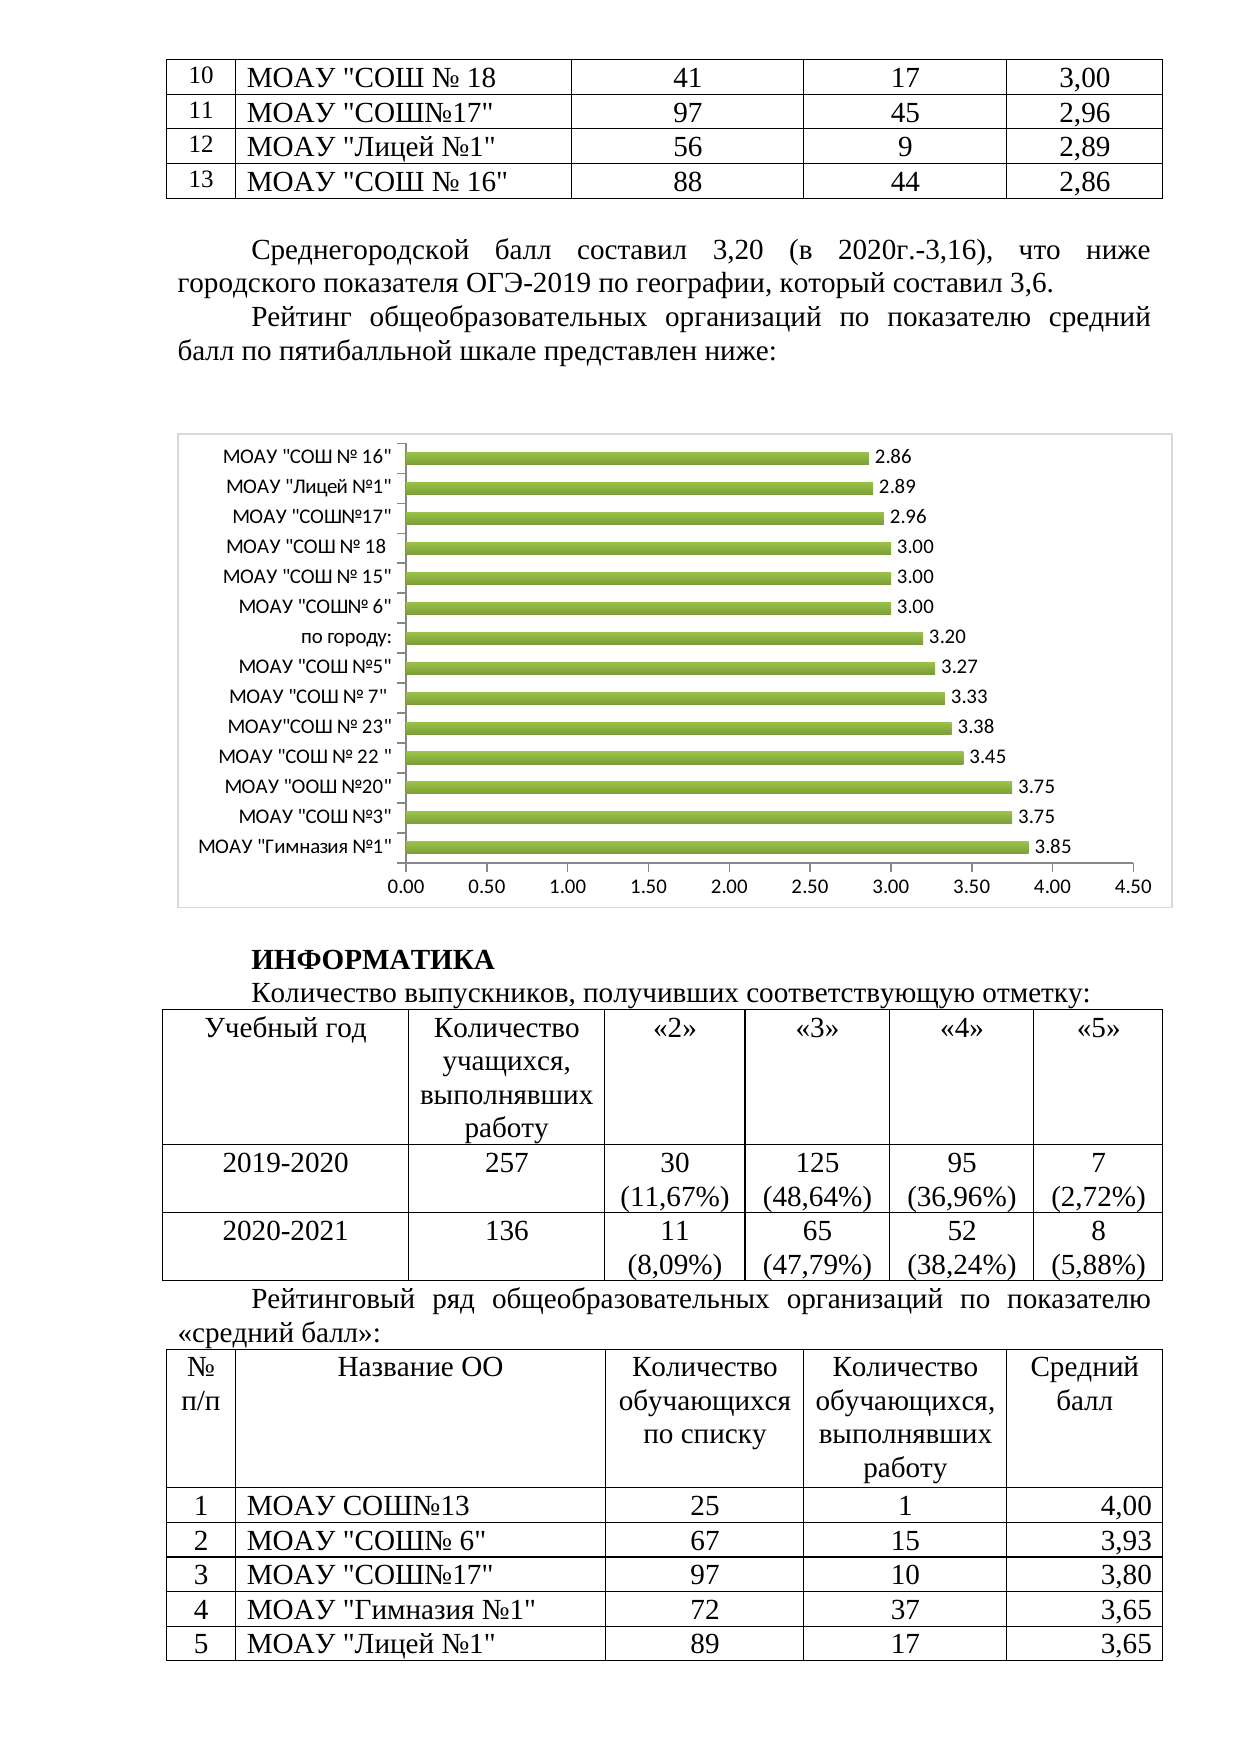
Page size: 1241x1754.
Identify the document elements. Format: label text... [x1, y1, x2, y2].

table_cell МОАУ "СОШ № 18 [236, 60, 571, 94]
table_cell 17 [804, 60, 1006, 94]
table_cell 3,65 [1007, 1592, 1162, 1626]
table_header «4» [890, 1010, 1033, 1144]
table_header Учебный год [163, 1010, 408, 1144]
table_cell 17 [804, 1627, 1006, 1660]
table_cell 4 [167, 1592, 235, 1626]
table_cell МОАУ "Гимназия №1" [236, 1592, 605, 1626]
text Рейтинг общеобразовательных организаций по показателю средний балл по пятибалльной шкале представлен ниже: [177, 299, 1152, 366]
table_cell МОАУ "Лицей №1" [236, 1627, 605, 1660]
table_cell 52 (38,24%) [890, 1213, 1033, 1280]
table_cell 1 [167, 1488, 235, 1522]
table_cell 7 (2,72%) [1034, 1145, 1162, 1212]
table_cell 44 [804, 164, 1006, 197]
table_cell 4,00 [1007, 1488, 1162, 1522]
table_cell 97 [606, 1558, 803, 1591]
table_cell 88 [572, 164, 803, 197]
text ИНФОРМАТИКА [177, 942, 1152, 975]
table_cell 2019-2020 [163, 1145, 408, 1212]
table_cell 72 [606, 1592, 803, 1626]
table_header «2» [605, 1010, 744, 1144]
table_cell 5 [167, 1627, 235, 1660]
table_cell МОАУ СОШ№13 [236, 1488, 605, 1522]
table_cell 3,93 [1007, 1523, 1162, 1556]
table_cell 3 [167, 1558, 235, 1591]
table_cell 2,89 [1007, 129, 1162, 163]
table_cell 25 [606, 1488, 803, 1522]
table_cell 10 [167, 60, 235, 94]
table_cell 2,86 [1007, 164, 1162, 197]
table_cell 41 [572, 60, 803, 94]
table_cell 13 [167, 164, 235, 197]
table_cell 136 [409, 1213, 604, 1280]
table_header Количество обучающихся по списку [606, 1350, 803, 1487]
table_cell 56 [572, 129, 803, 163]
table_cell 37 [804, 1592, 1006, 1626]
table_cell 3,65 [1007, 1627, 1162, 1660]
table_cell МОАУ "СОШ№ 6" [236, 1523, 605, 1556]
table_cell 65 (47,79%) [746, 1213, 889, 1280]
table_cell 1 [804, 1488, 1006, 1522]
table_cell МОАУ "СОШ № 16" [236, 164, 571, 197]
table_cell 3,00 [1007, 60, 1162, 94]
table_header Название ОО [236, 1350, 605, 1487]
table_header № п/п [167, 1350, 235, 1487]
table_cell 97 [572, 95, 803, 128]
table_header Количество обучающихся, выполнявших работу [804, 1350, 1006, 1487]
table_cell 2 [167, 1523, 235, 1556]
table_cell 45 [804, 95, 1006, 128]
table_cell 15 [804, 1523, 1006, 1556]
text Рейтинговый ряд общеобразовательных организаций по показателю «средний балл»: [177, 1281, 1152, 1348]
table_cell МОАУ "СОШ№17" [236, 1558, 605, 1591]
table_cell МОАУ "СОШ№17" [236, 95, 571, 128]
table_cell 2,96 [1007, 95, 1162, 128]
text Количество выпускников, получивших соответствующую отметку: [177, 975, 1152, 1009]
table_header Средний балл [1007, 1350, 1162, 1487]
table_cell 2020-2021 [163, 1213, 408, 1280]
table_cell 9 [804, 129, 1006, 163]
table_cell 11 [167, 95, 235, 128]
table_cell МОАУ "Лицей №1" [236, 129, 571, 163]
table_cell 12 [167, 129, 235, 163]
table_cell 67 [606, 1523, 803, 1556]
table_cell 8 (5,88%) [1034, 1213, 1162, 1280]
table_cell 257 [409, 1145, 604, 1212]
table_header Количество учащихся, выполнявших работу [409, 1010, 604, 1144]
table_header «3» [746, 1010, 889, 1144]
table_cell 125 (48,64%) [746, 1145, 889, 1212]
table_cell 95 (36,96%) [890, 1145, 1033, 1212]
table_cell 11 (8,09%) [605, 1213, 744, 1280]
table_cell 10 [804, 1558, 1006, 1591]
table_header «5» [1034, 1010, 1162, 1144]
text Среднегородской балл составил 3,20 (в 2020г.-3,16), что ниже городского показателя ОГЭ-2019 по географии, который составил 3,6. [177, 232, 1152, 299]
table_cell 89 [606, 1627, 803, 1660]
table_cell 30 (11,67%) [605, 1145, 744, 1212]
table_cell 3,80 [1007, 1558, 1162, 1591]
